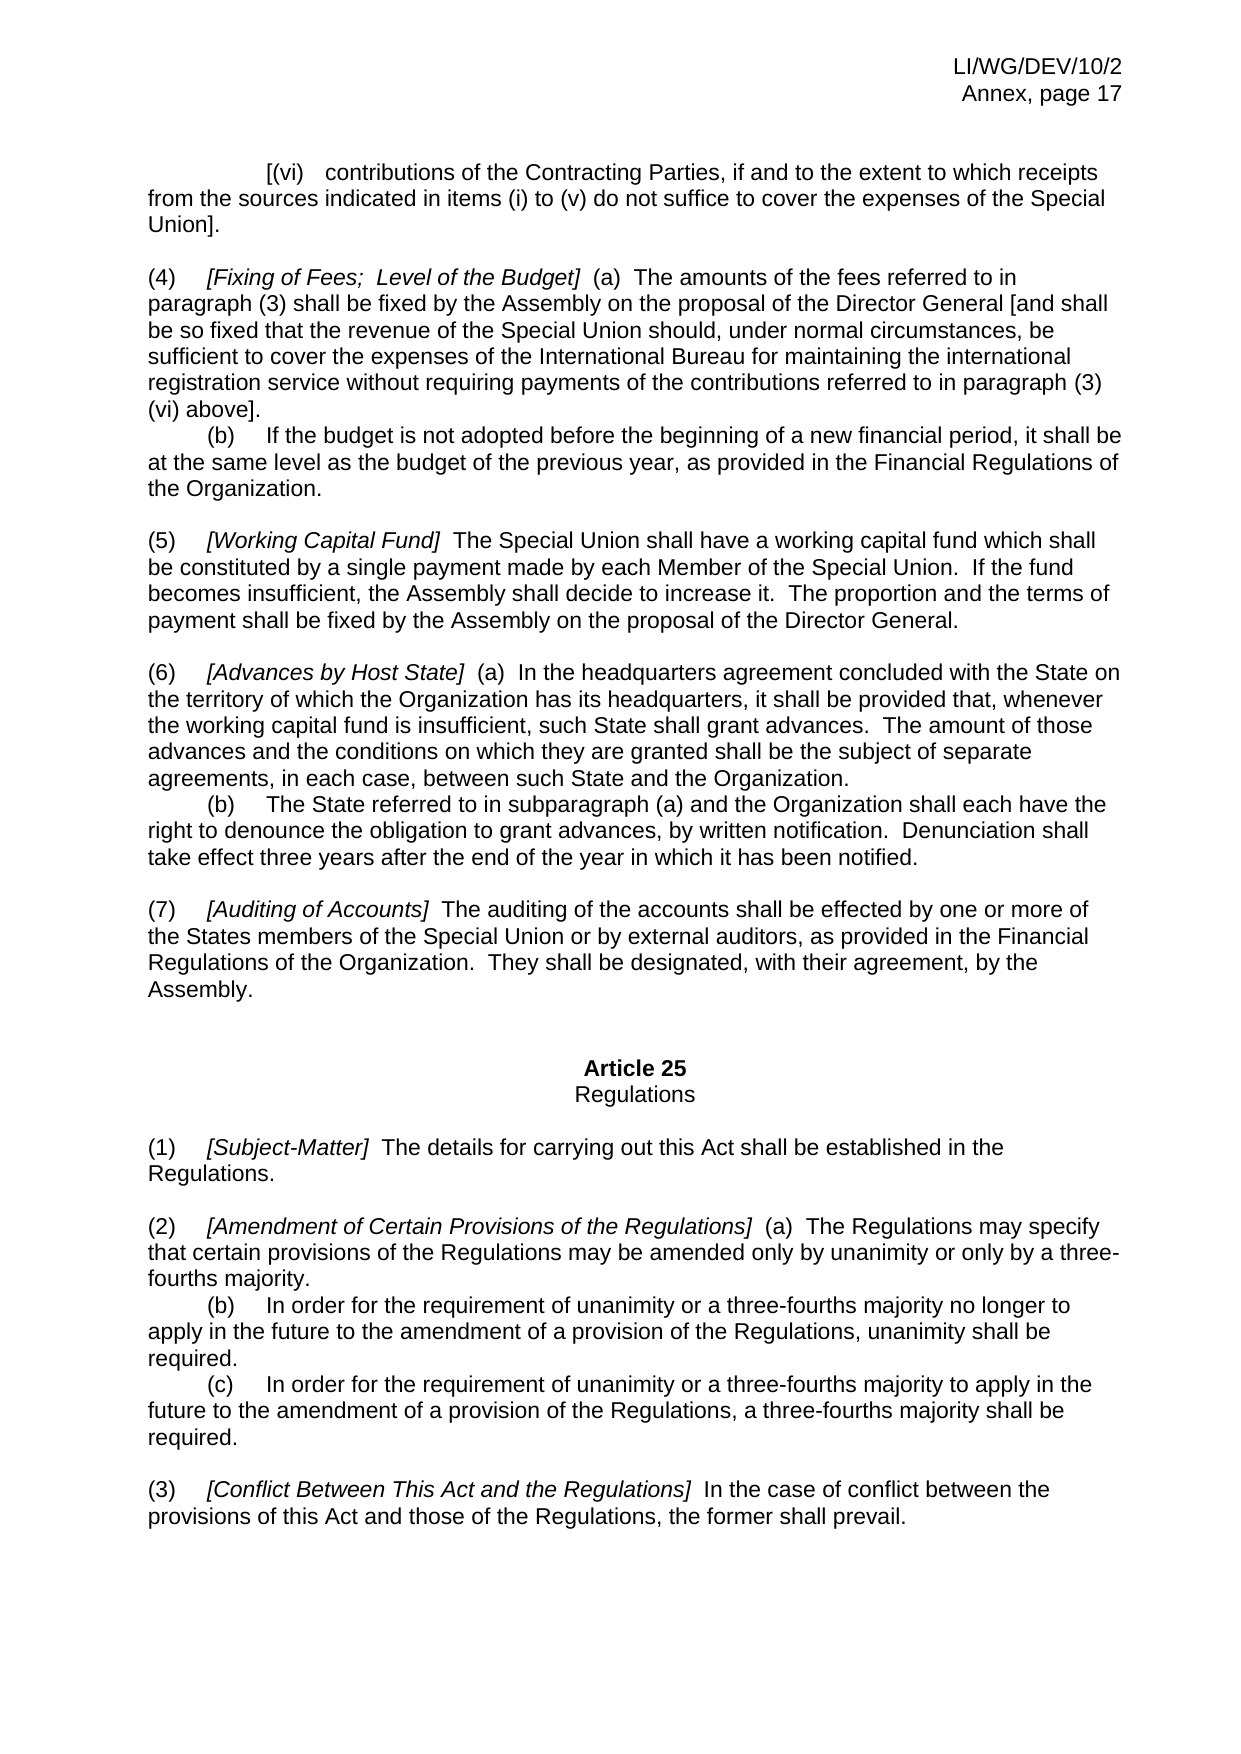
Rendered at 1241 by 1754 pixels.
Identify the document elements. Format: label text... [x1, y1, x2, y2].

text (b) In order for the requirement of unanimity or a three-fourths majority no longer to apply in the future to the amendment of a provision of the Regulations, unanimity shall be required. [148, 1292, 1122, 1371]
text (b) The State referred to in subparagraph (a) and the Organization shall each have the right to denounce the obligation to grant advances, by written notification. Denunciation shall take effect three years after the end of the year in which it has been notified. [148, 791, 1122, 870]
text Regulations [148, 1081, 1122, 1107]
text Article 25 [148, 1054, 1122, 1081]
text (1) [Subject-Matter] The details for carrying out this Act shall be established in the Regulations. [148, 1134, 1122, 1186]
text (5) [Working Capital Fund] The Special Union shall have a working capital fund which shall be constituted by a single payment made by each Member of the Special Union. If the fund becomes insufficient, the Assembly shall decide to increase it. The proportion and the terms of payment shall be fixed by the Assembly on the proposal of the Director General. [148, 527, 1122, 633]
text (2) [Amendment of Certain Provisions of the Regulations] (a) The Regulations may specify that certain provisions of the Regulations may be amended only by unanimity or only by a three-fourths majority. [148, 1213, 1122, 1292]
text (b) If the budget is not adopted before the beginning of a new financial period, it shall be at the same level as the budget of the previous year, as provided in the Financial Regulations of the Organization. [148, 422, 1122, 501]
text (7) [Auditing of Accounts] The auditing of the accounts shall be effected by one or more of the States members of the Special Union or by external auditors, as provided in the Financial Regulations of the Organization. They shall be designated, with their agreement, by the Assembly. [148, 896, 1122, 1002]
text (6) [Advances by Host State] (a) In the headquarters agreement concluded with the State on the territory of which the Organization has its headquarters, it shall be provided that, whenever the working capital fund is insufficient, such State shall grant advances. The amount of those advances and the conditions on which they are granted shall be the subject of separate agreements, in each case, between such State and the Organization. [148, 659, 1122, 791]
text [(vi) contributions of the Contracting Parties, if and to the extent to which receipts from the sources indicated in items (i) to (v) do not suffice to cover the expenses of the Special Union]. [148, 158, 1122, 238]
text (c) In order for the requirement of unanimity or a three-fourths majority to apply in the future to the amendment of a provision of the Regulations, a three-fourths majority shall be required. [148, 1371, 1122, 1450]
text (3) [Conflict Between This Act and the Regulations] In the case of conflict between the provisions of this Act and those of the Regulations, the former shall prevail. [148, 1476, 1122, 1529]
text (4) [Fixing of Fees; Level of the Budget] (a) The amounts of the fees referred to in paragraph (3) shall be fixed by the Assembly on the proposal of the Director General [and shall be so fixed that the revenue of the Special Union should, under normal circumstances, be sufficient to cover the expenses of the International Bureau for maintaining the international registration service without requiring payments of the contributions referred to in paragraph (3)(vi) above]. [148, 264, 1122, 422]
